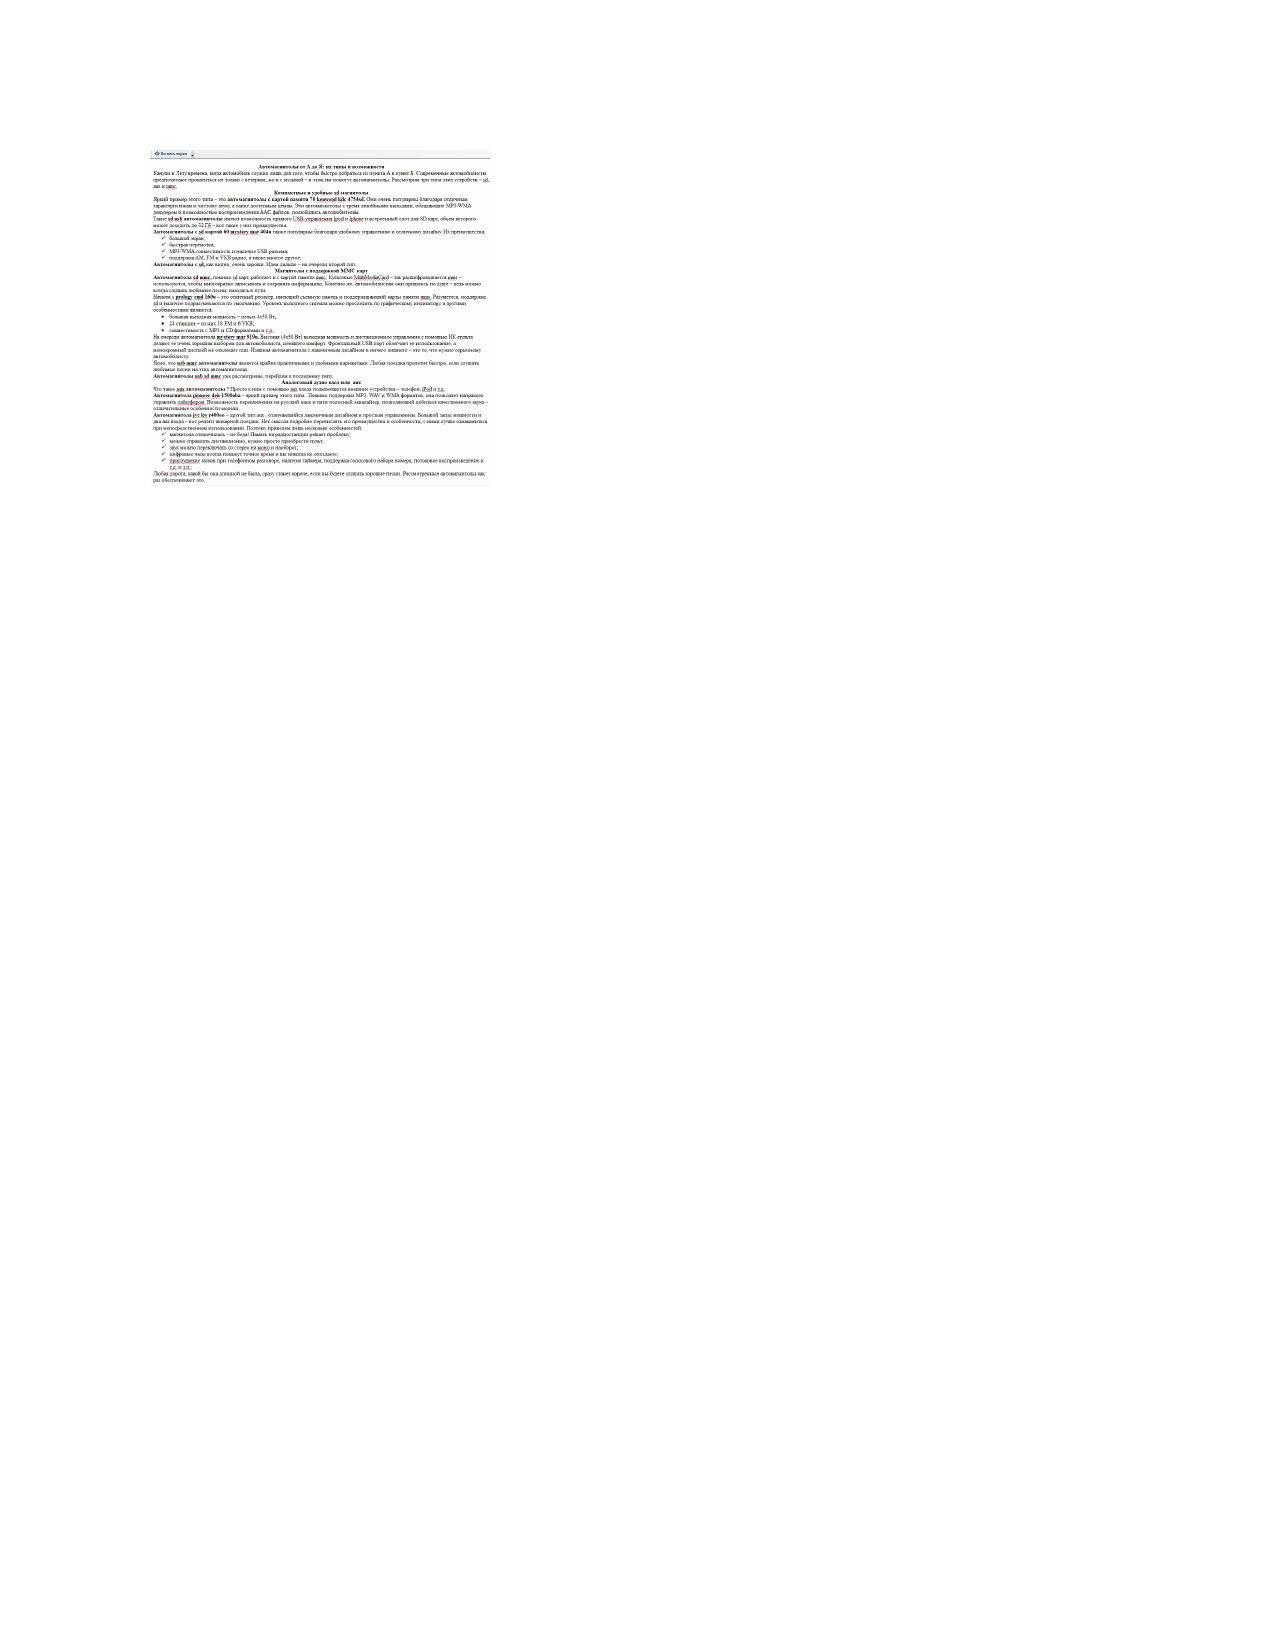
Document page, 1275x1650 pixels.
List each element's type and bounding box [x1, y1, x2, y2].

picture [150, 150, 490, 486]
